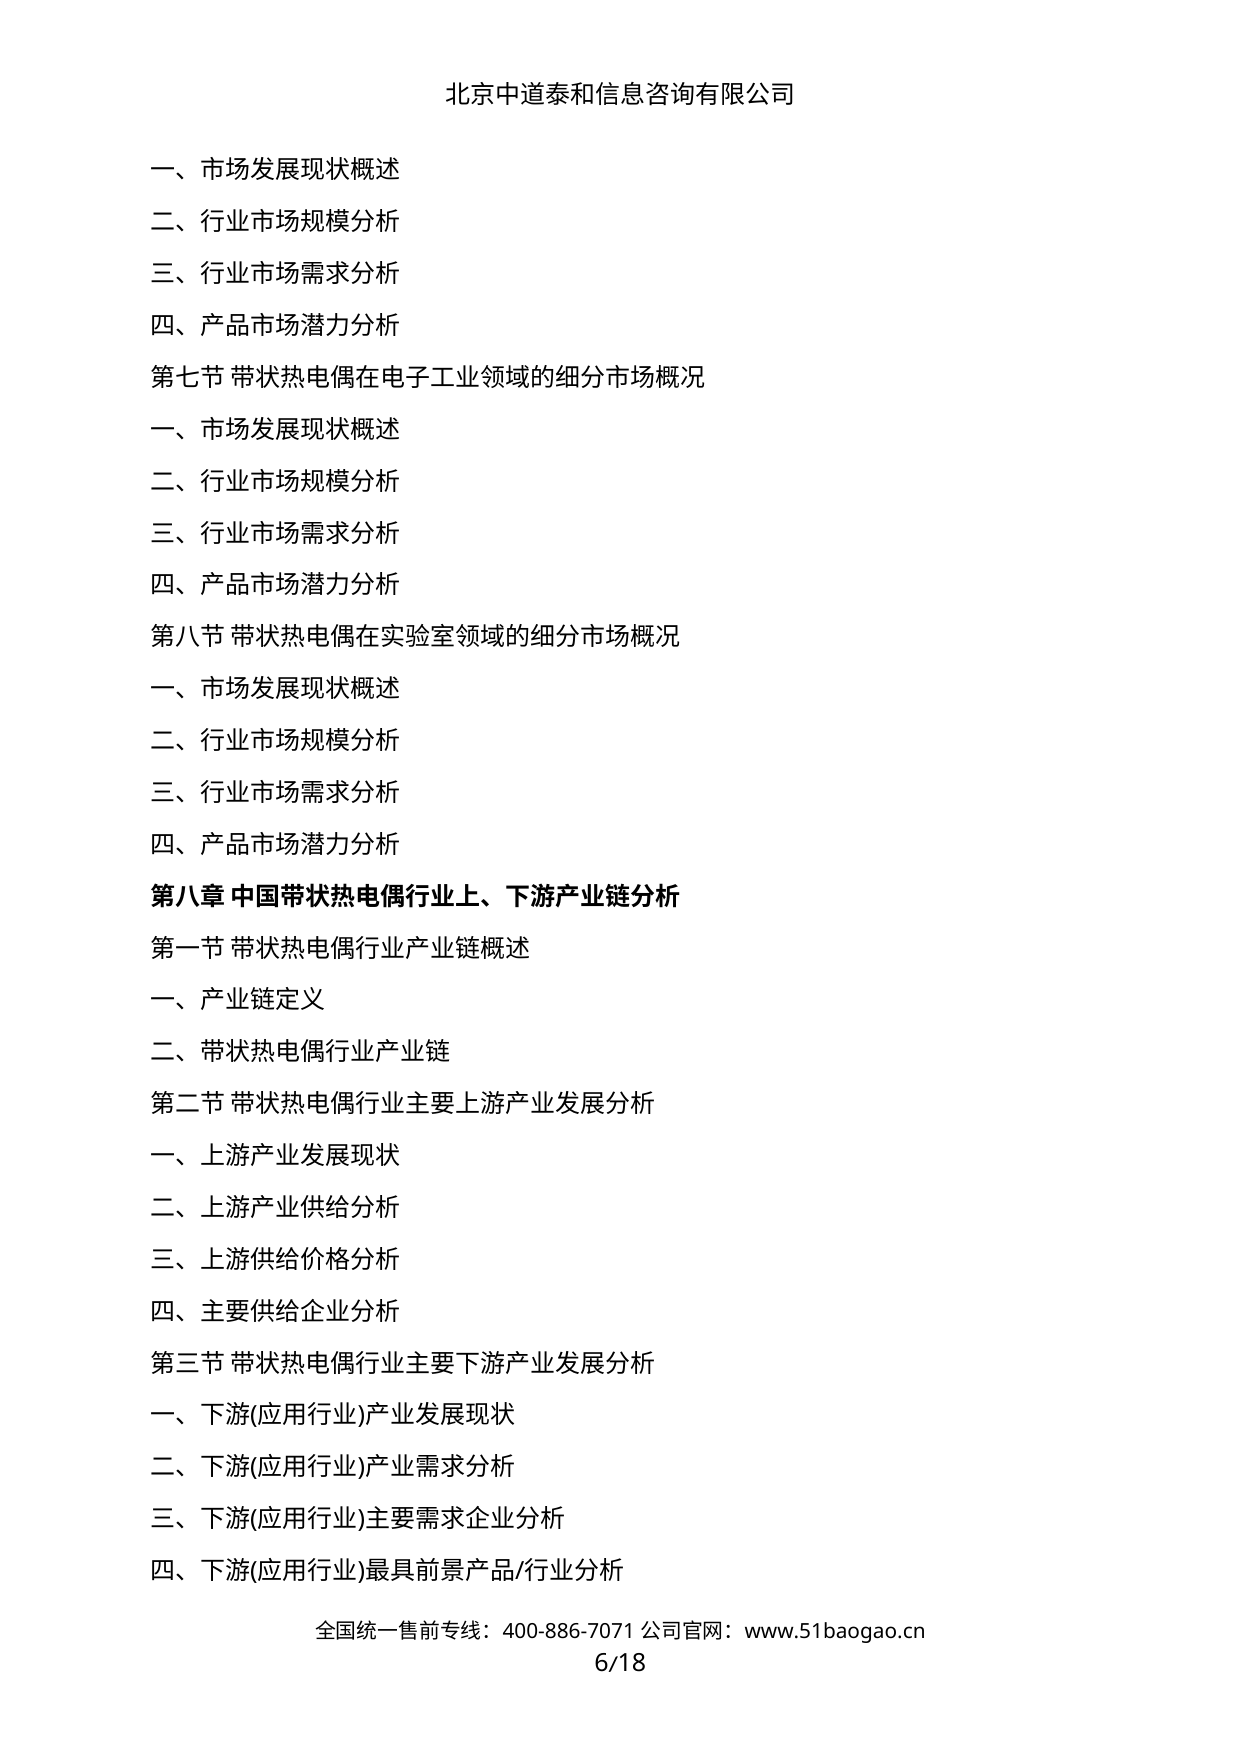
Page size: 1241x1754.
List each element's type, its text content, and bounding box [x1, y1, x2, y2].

text 二、带状热电偶行业产业链 [150, 1032, 1090, 1068]
text 二、下游(应用行业)产业需求分析 [150, 1447, 1090, 1483]
text 一、市场发展现状概述 [150, 669, 1090, 705]
text 四、产品市场潜力分析 [150, 306, 1090, 342]
text 三、行业市场需求分析 [150, 772, 1090, 809]
text 第二节 带状热电偶行业主要上游产业发展分析 [150, 1084, 1090, 1120]
text 四、主要供给企业分析 [150, 1291, 1090, 1327]
text 一、产业链定义 [150, 980, 1090, 1016]
text 第八节 带状热电偶在实验室领域的细分市场概况 [150, 617, 1090, 653]
text 四、产品市场潜力分析 [150, 824, 1090, 861]
text 第七节 带状热电偶在电子工业领域的细分市场概况 [150, 357, 1090, 394]
text 一、市场发展现状概述 [150, 409, 1090, 446]
text 一、上游产业发展现状 [150, 1136, 1090, 1172]
text 二、行业市场规模分析 [150, 461, 1090, 497]
text 三、行业市场需求分析 [150, 513, 1090, 549]
text 第一节 带状热电偶行业产业链概述 [150, 928, 1090, 964]
text 一、下游(应用行业)产业发展现状 [150, 1395, 1090, 1431]
text 三、上游供给价格分析 [150, 1239, 1090, 1276]
text 二、上游产业供给分析 [150, 1187, 1090, 1224]
text 三、行业市场需求分析 [150, 254, 1090, 290]
text 第八章 中国带状热电偶行业上、下游产业链分析 [150, 876, 1090, 912]
text 二、行业市场规模分析 [150, 202, 1090, 238]
text 四、下游(应用行业)最具前景产品/行业分析 [150, 1551, 1090, 1587]
text 第三节 带状热电偶行业主要下游产业发展分析 [150, 1343, 1090, 1379]
text 三、下游(应用行业)主要需求企业分析 [150, 1499, 1090, 1535]
text 二、行业市场规模分析 [150, 721, 1090, 757]
text 四、产品市场潜力分析 [150, 565, 1090, 601]
text 一、市场发展现状概述 [150, 150, 1090, 186]
